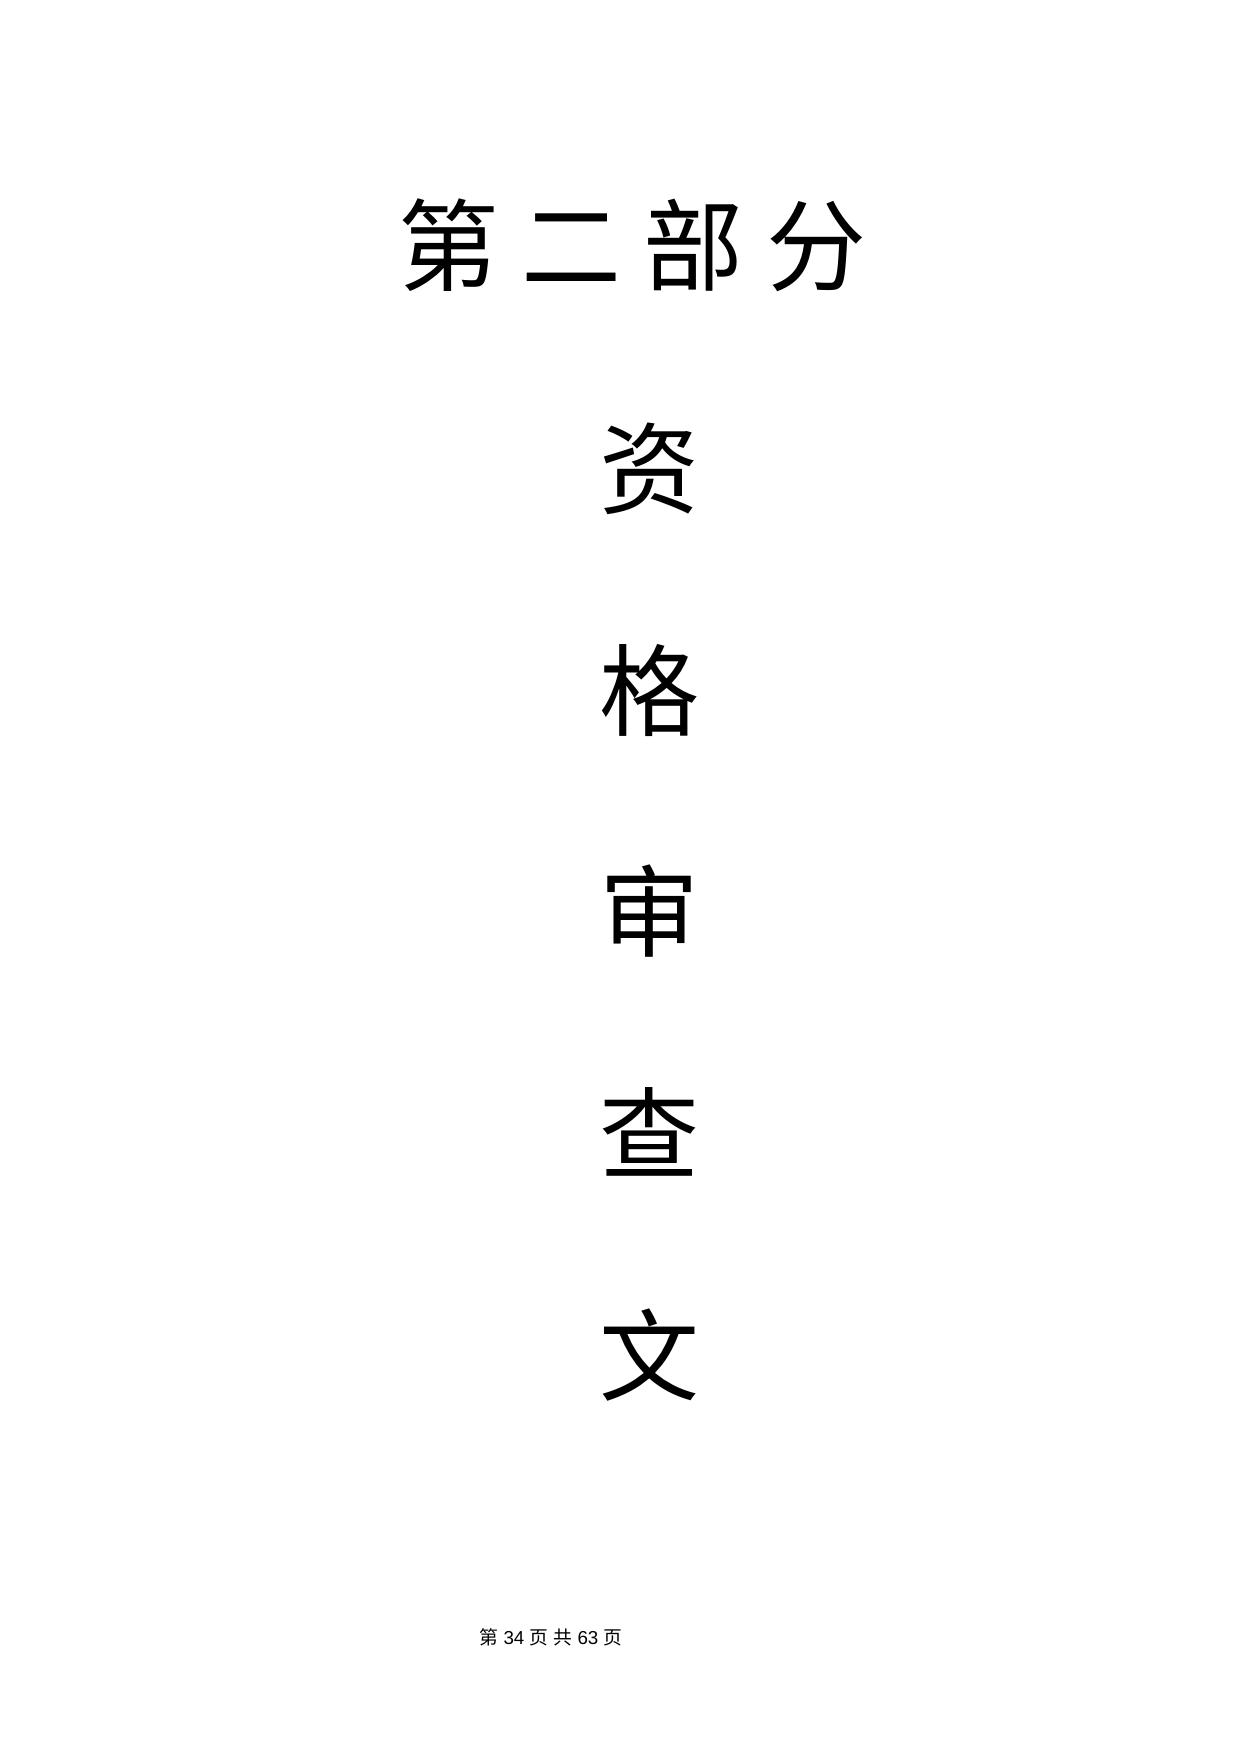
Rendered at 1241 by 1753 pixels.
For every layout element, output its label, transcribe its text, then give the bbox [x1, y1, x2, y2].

text 查 [398, 1055, 1089, 1200]
text 格 [398, 612, 1089, 757]
text 文 [398, 1277, 1089, 1422]
text 第 二 部 分 [398, 168, 1089, 313]
text 审 [398, 834, 1089, 978]
text 资 [398, 390, 1089, 535]
